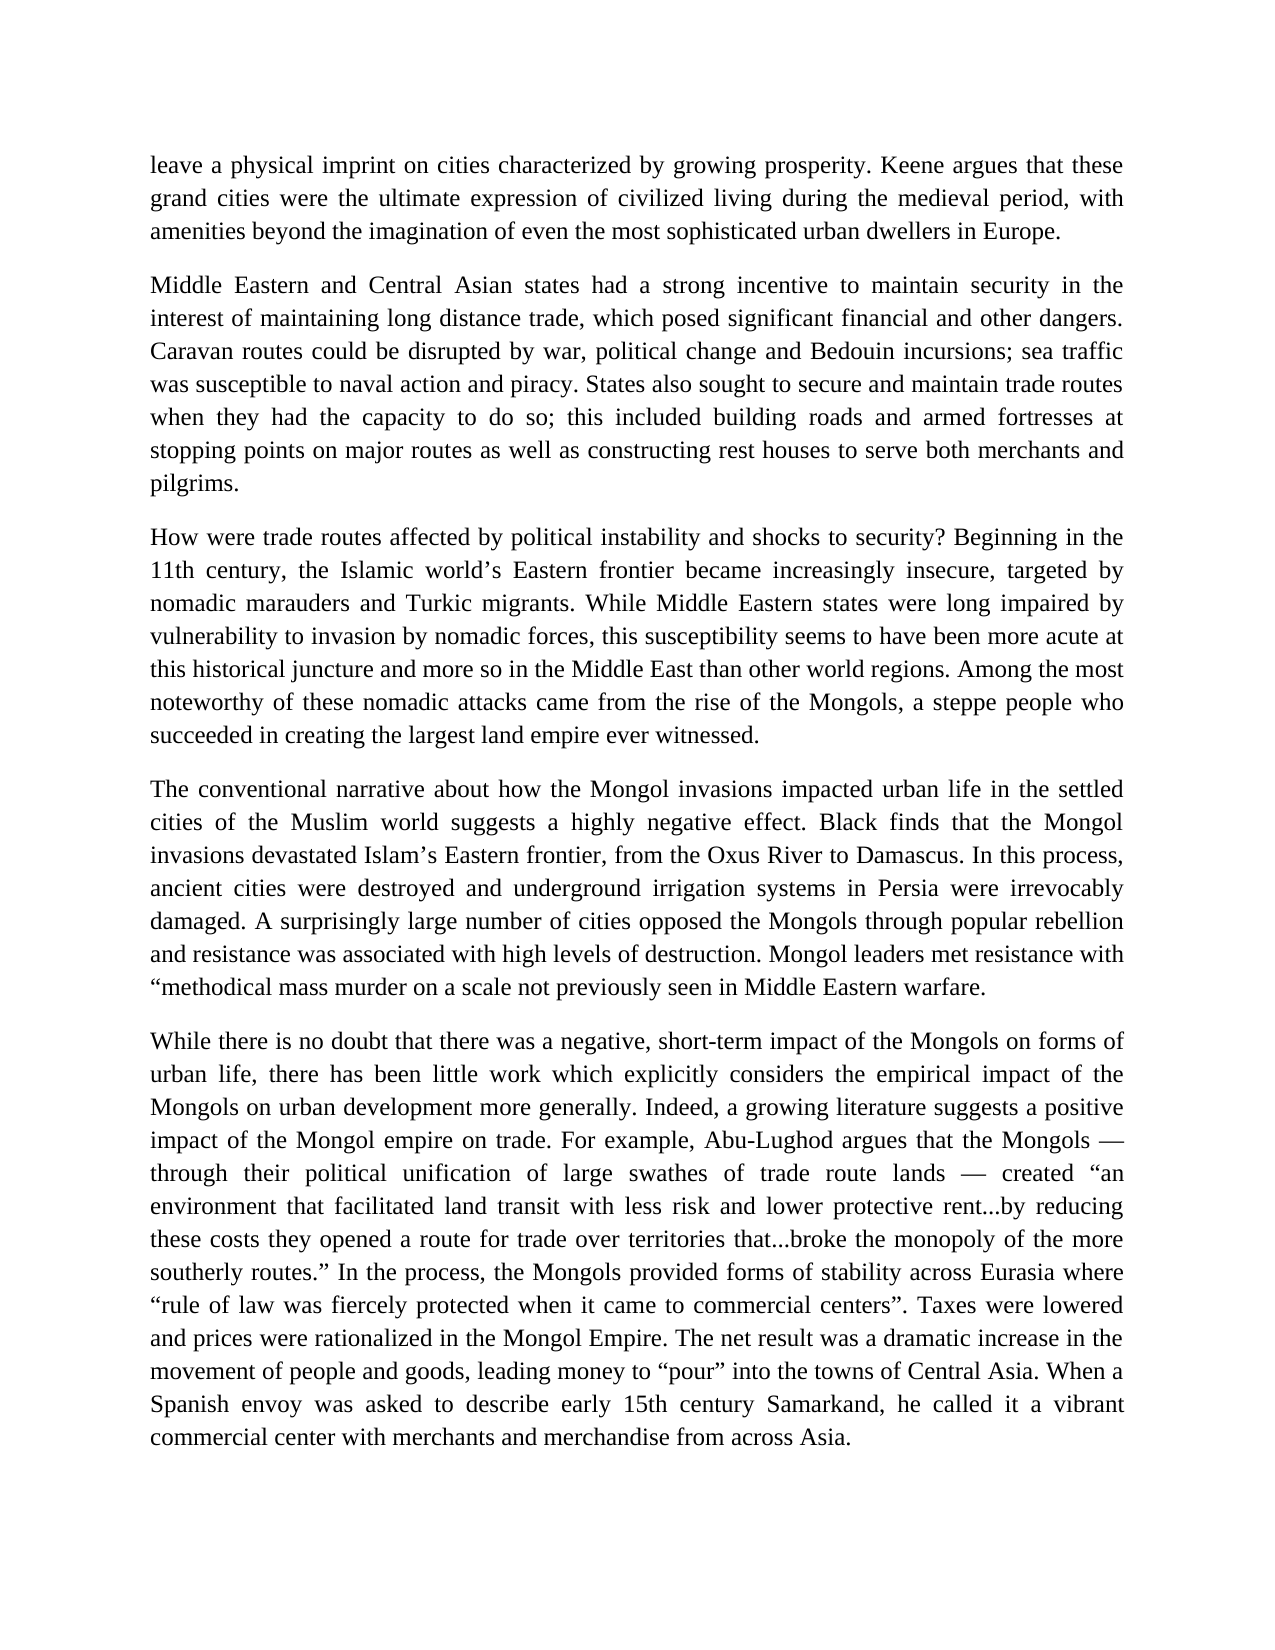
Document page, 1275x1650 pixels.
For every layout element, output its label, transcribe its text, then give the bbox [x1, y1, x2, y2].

text How were trade routes affected by political instability and shocks to security? Beginning in the 11th century, the Islamic world’s Eastern frontier became increasingly insecure, targeted by nomadic marauders and Turkic migrants. While Middle Eastern states were long impaired by vulnerability to invasion by nomadic forces, this susceptibility seems to have been more acute at this historical juncture and more so in the Middle East than other world regions. Among the most noteworthy of these nomadic attacks came from the rise of the Mongols, a steppe people who succeeded in creating the largest land empire ever witnessed. [150, 522, 1125, 749]
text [150, 150, 1125, 245]
text While there is no doubt that there was a negative, short-term impact of the Mongols on forms of urban life, there has been little work which explicitly considers the empirical impact of the Mongols on urban development more generally. Indeed, a growing literature suggests a positive impact of the Mongol empire on trade. For example, Abu-Lughod argues that the Mongols — through their political unification of large swathes of trade route lands — created “an environment that facilitated land transit with less risk and lower protective rent...by reducing these costs they opened a route for trade over territories that...broke the monopoly of the more southerly routes.” In the process, the Mongols provided forms of stability across Eurasia where “rule of law was fiercely protected when it came to commercial centers”. Taxes were lowered and prices were rationalized in the Mongol Empire. The net result was a dramatic increase in the movement of people and goods, leading money to “pour” into the towns of Central Asia. When a Spanish envoy was asked to describe early 15th century Samarkand, he called it a vibrant commercial center with merchants and merchandise from across Asia. [150, 1026, 1125, 1451]
text Middle Eastern and Central Asian states had a strong incentive to maintain security in the interest of maintaining long distance trade, which posed significant financial and other dangers. Caravan routes could be disrupted by war, political change and Bedouin incursions; sea traffic was susceptible to naval action and piracy. States also sought to secure and maintain trade routes when they had the capacity to do so; this included building roads and armed fortresses at stopping points on major routes as well as constructing rest houses to serve both merchants and pilgrims. [150, 270, 1125, 497]
text The conventional narrative about how the Mongol invasions impacted urban life in the settled cities of the Muslim world suggests a highly negative effect. Black finds that the Mongol invasions devastated Islam’s Eastern frontier, from the Oxus River to Damascus. In this process, ancient cities were destroyed and underground irrigation systems in Persia were irrevocably damaged. A surprisingly large number of cities opposed the Mongols through popular rebellion and resistance was associated with high levels of destruction. Mongol leaders met resistance with “methodical mass murder on a scale not previously seen in Middle Eastern warfare. [150, 774, 1125, 1001]
